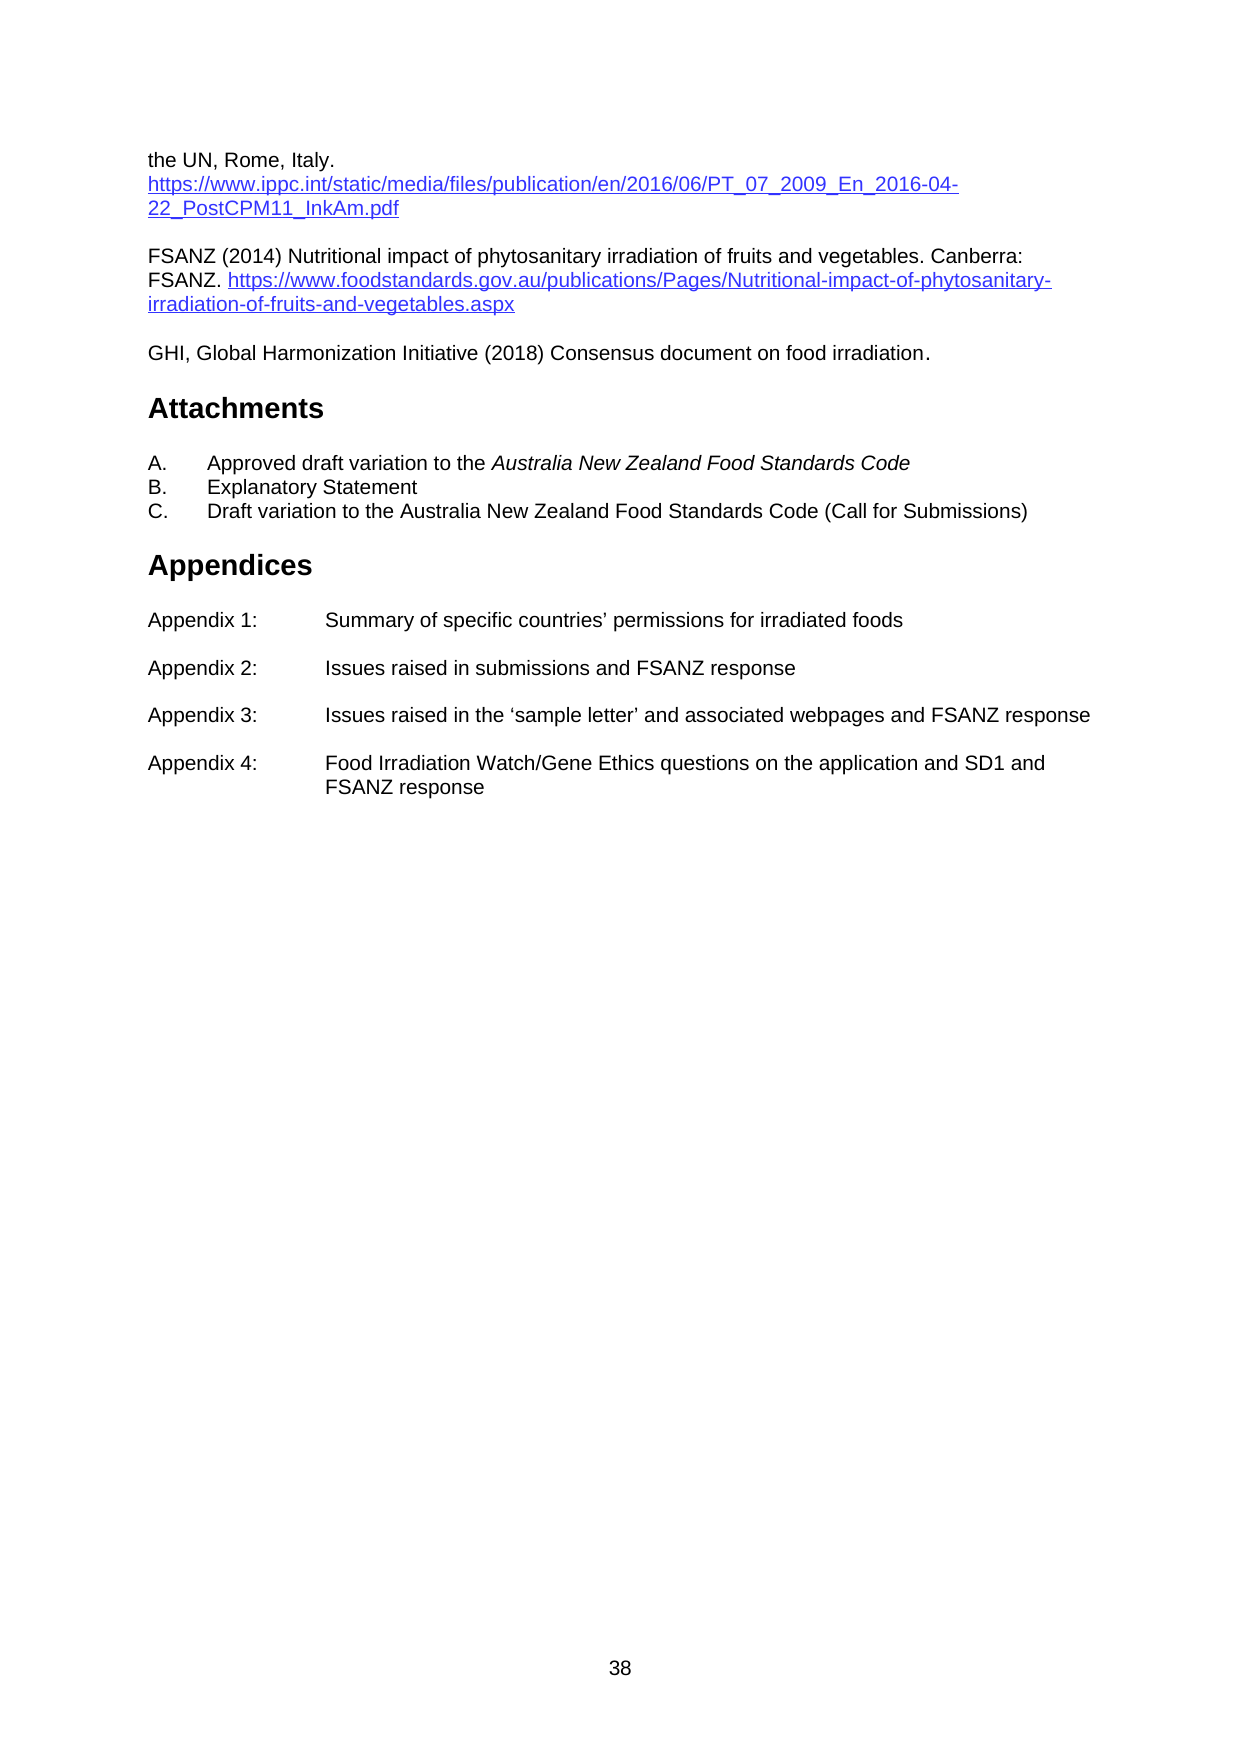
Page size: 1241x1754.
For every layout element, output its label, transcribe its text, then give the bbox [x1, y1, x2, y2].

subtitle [148, 148, 1092, 219]
text GHI, Global Harmonization Initiative (2018) Consensus document on food irradiation. [148, 339, 1092, 366]
text Appendix 1: Summary of specific countries’ permissions for irradiated foods [148, 607, 1092, 631]
text C. Draft variation to the Australia New Zealand Food Standards Code (Call for Submissions) [148, 498, 1092, 522]
text Appendix 2: Issues raised in submissions and FSANZ response [148, 655, 1092, 679]
text Appendices [148, 547, 1092, 581]
text Appendix 3: Issues raised in the ‘sample letter’ and associated webpages and FSANZ response [148, 703, 1092, 727]
text A. Approved draft variation to the Australia New Zealand Food Standards Code [148, 451, 1092, 474]
text Attachments [148, 391, 1092, 424]
text Appendix 4: Food Irradiation Watch/Gene Ethics questions on the application and SD1 and FSANZ response [148, 751, 1092, 799]
text B. Explanatory Statement [148, 474, 1092, 498]
subtitle FSANZ (2014) Nutritional impact of phytosanitary irradiation of fruits and vegetables. Canberra: FSANZ. https://www.foodstandards.gov.au/publications/Pages/Nutritional-impact-of-phytosanitary-irradiation-of-fruits-and-vegetables.aspx [148, 243, 1092, 315]
